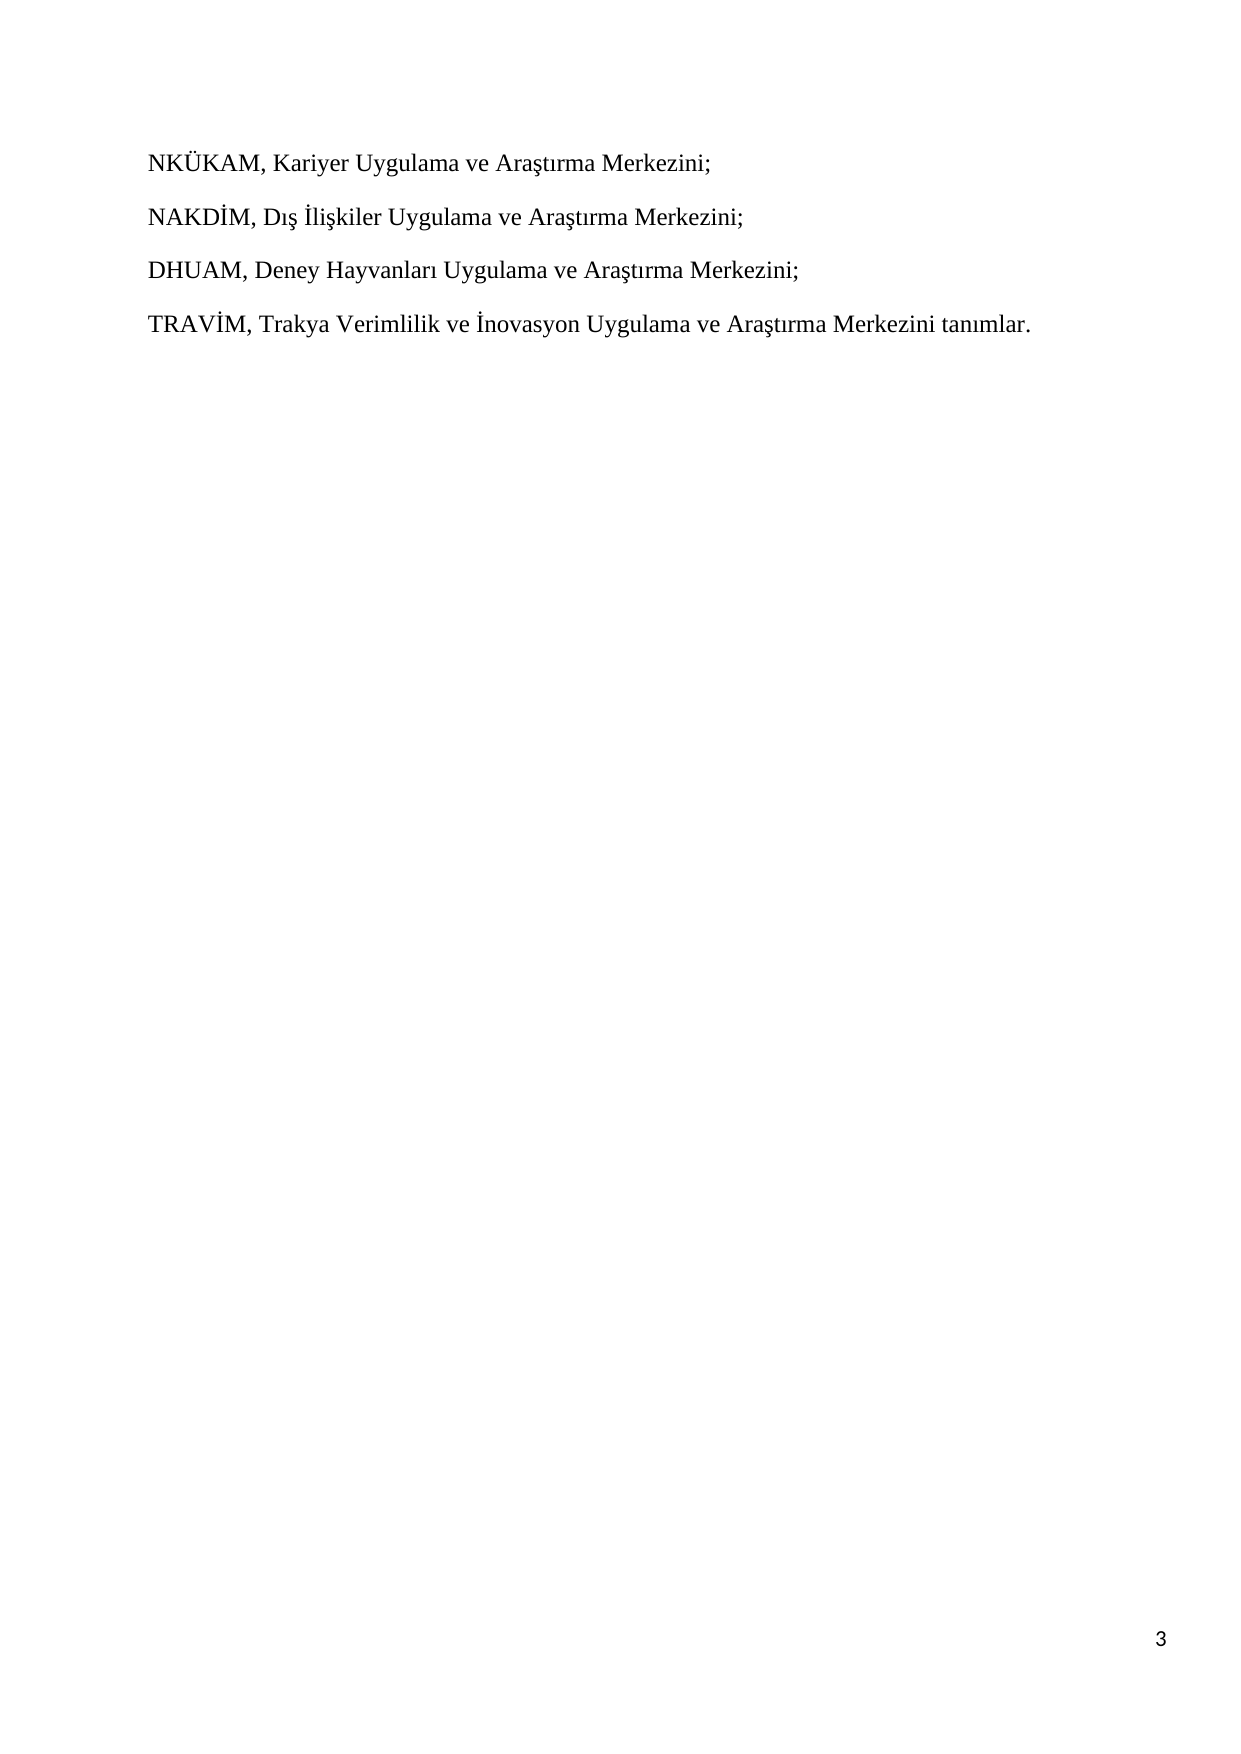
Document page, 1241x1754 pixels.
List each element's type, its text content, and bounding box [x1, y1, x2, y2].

text NKÜKAM, Kariyer Uygulama ve Araştırma Merkezini; [148, 148, 1166, 176]
text NAKDİM, Dış İlişkiler Uygulama ve Araştırma Merkezini; [148, 202, 1166, 230]
text TRAVİM, Trakya Verimlilik ve İnovasyon Uygulama ve Araştırma Merkezini tanımlar. [148, 309, 1166, 338]
text DHUAM, Deney Hayvanları Uygulama ve Araştırma Merkezini; [148, 255, 1166, 284]
